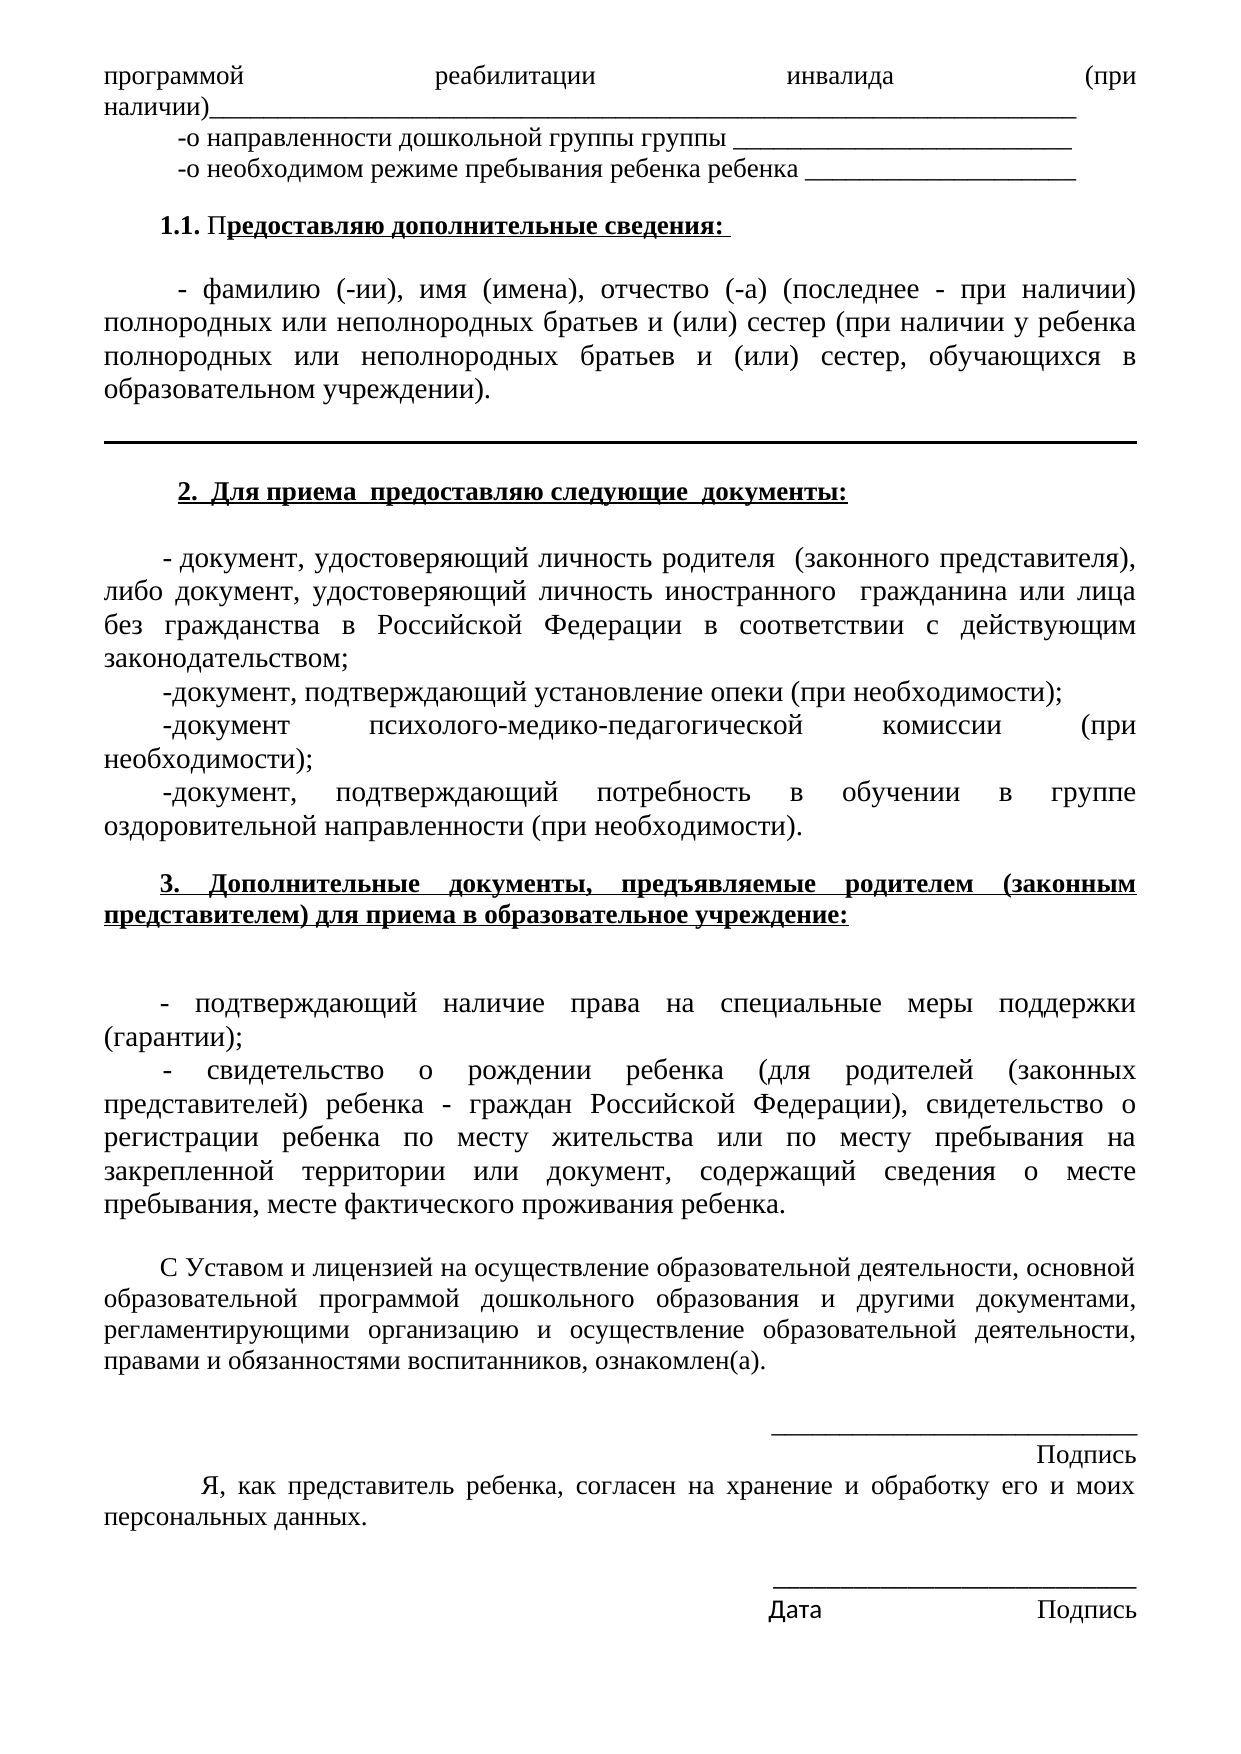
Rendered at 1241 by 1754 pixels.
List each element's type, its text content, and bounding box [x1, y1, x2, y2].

text ___________________________ [103, 1559, 1137, 1592]
text -о направленности дошкольной группы группы _________________________ [103, 121, 1137, 153]
text - документ, удостоверяющий личность родителя (законного представителя), либо документ, удостоверяющий личность иностранного гражданина или лица без гражданства в Российской Федерации в соответствии с действующим законодательством; [103, 540, 1137, 674]
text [103, 59, 1137, 121]
text Дата Подпись [103, 1592, 1137, 1625]
text 2. Для приема предоставляю следующие документы: [103, 475, 1137, 506]
text С Уставом и лицензией на осуществление образовательной деятельности, основной образовательной программой дошкольного образования и другими документами, регламентирующими организацию и осуществление образовательной деятельности, правами и обязанностями воспитанников, ознакомлен(а). [103, 1251, 1137, 1376]
text -документ, подтверждающий потребность в обучении в группе оздоровительной направленности (при необходимости). [103, 774, 1137, 842]
text Я, как представитель ребенка, согласен на хранение и обработку его и моих персональных данных. [103, 1469, 1137, 1531]
text Подпись [103, 1438, 1137, 1469]
text 3. Дополнительные документы, предъявляемые родителем (законным представителем) для приема в образовательное учреждение: [103, 867, 1137, 929]
text -о необходимом режиме пребывания ребенка ребенка ____________________ [103, 153, 1137, 184]
text 1.1. Предоставляю дополнительные сведения: [103, 209, 1137, 240]
text ___________________________ [103, 1407, 1137, 1438]
text -документ, подтверждающий установление опеки (при необходимости); [103, 674, 1137, 707]
text -документ психолого-медико-педагогической комиссии (при необходимости); [103, 707, 1137, 774]
text - свидетельство о рождении ребенка (для родителей (законных представителей) ребенка - граждан Российской Федерации), свидетельство о регистрации ребенка по месту жительства или по месту пребывания на закрепленной территории или документ, содержащий сведения о месте пребывания, месте фактического проживания ребенка. [103, 1052, 1137, 1220]
text - подтверждающий наличие права на специальные меры поддержки (гарантии); [103, 985, 1137, 1052]
text - фамилию (-ии), имя (имена), отчество (-а) (последнее - при наличии) полнородных или неполнородных братьев и (или) сестер (при наличии у ребенка полнородных или неполнородных братьев и (или) сестер, обучающихся в образовательном учреждении). [103, 271, 1137, 405]
